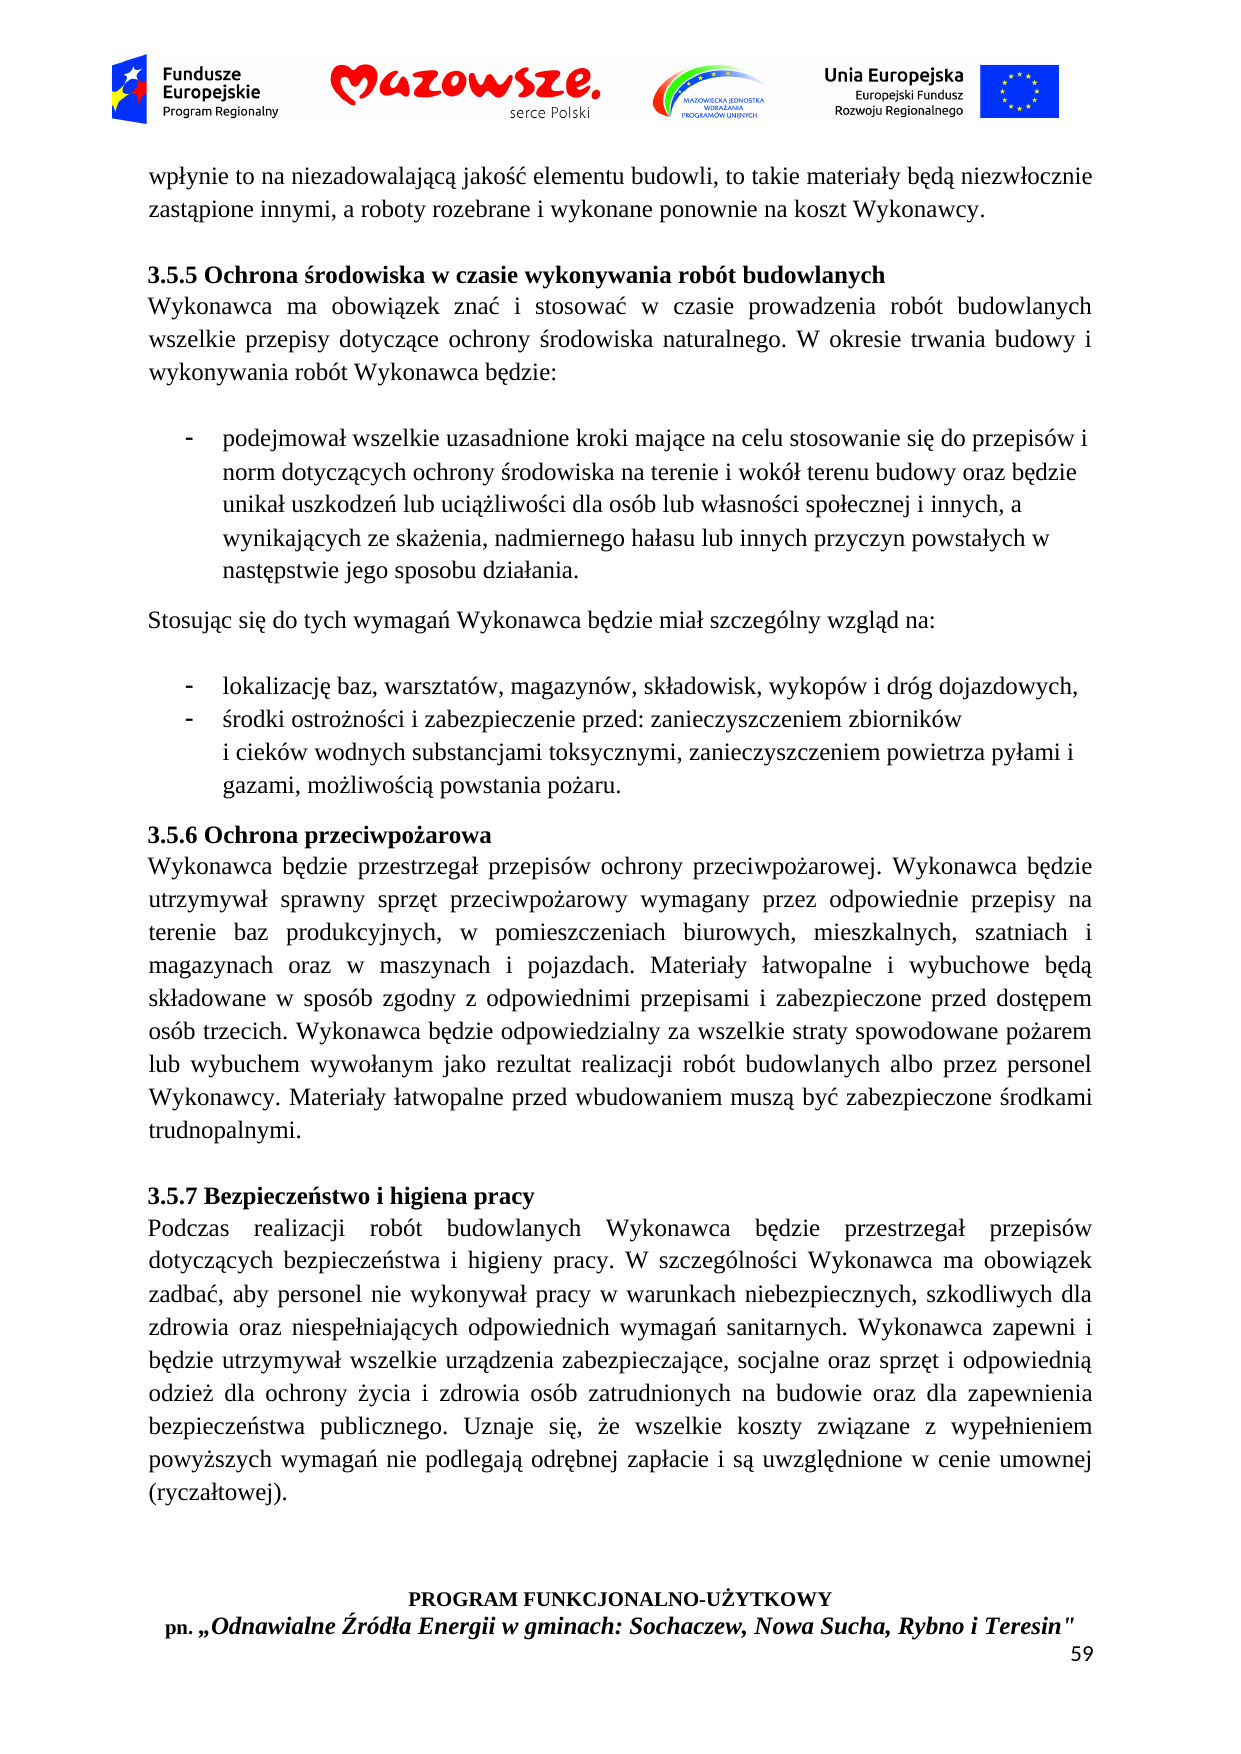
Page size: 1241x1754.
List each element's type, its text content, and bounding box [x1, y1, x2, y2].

list lokalizację baz, warsztatów, magazynów, składowisk, wykopów i dróg dojazdowych, [185, 671, 1093, 700]
text Wykonawca ma obowiązek znać i stosować w czasie prowadzenia robót budowlanych wszelkie przepisy dotyczące ochrony środowiska naturalnego. W okresie trwania budowy i wykonywania robót Wykonawca będzie: [147, 291, 1093, 386]
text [147, 161, 1093, 223]
list podejmował wszelkie uzasadnione kroki mające na celu stosowanie się do przepisów i norm dotyczących ochrony środowiska na terenie i wokół terenu budowy oraz będzie unikał uszkodzeń lub uciążliwości dla osób lub własności społecznej i innych, a wynikających ze skażenia, nadmiernego hałasu lub innych przyczyn powstałych w następstwie jego sposobu działania. [185, 423, 1093, 584]
picture [112, 54, 1059, 124]
subtitle 3.5.5 Ochrona środowiska w czasie wykonywania robót budowlanych [147, 260, 1093, 289]
list środki ostrożności i zabezpieczenie przed: zanieczyszczeniem zbiorników i cieków wodnych substancjami toksycznymi, zanieczyszczeniem powietrza pyłami i gazami, możliwością powstania pożaru. [185, 704, 1093, 799]
text Podczas realizacji robót budowlanych Wykonawca będzie przestrzegał przepisów dotyczących bezpieczeństwa i higieny pracy. W szczególności Wykonawca ma obowiązek zadbać, aby personel nie wykonywał pracy w warunkach niebezpiecznych, szkodliwych dla zdrowia oraz niespełniających odpowiednich wymagań sanitarnych. Wykonawca zapewni i będzie utrzymywał wszelkie urządzenia zabezpieczające, socjalne oraz sprzęt i odpowiednią odzież dla ochrony życia i zdrowia osób zatrudnionych na budowie oraz dla zapewnienia bezpieczeństwa publicznego. Uznaje się, że wszelkie koszty związane z wypełnieniem powyższych wymagań nie podlegają odrębnej zapłacie i są uwzględnione w cenie umownej (ryczałtowej). [147, 1213, 1093, 1506]
subtitle 3.5.6 Ochrona przeciwpożarowa [147, 820, 1093, 849]
text Wykonawca będzie przestrzegał przepisów ochrony przeciwpożarowej. Wykonawca będzie utrzymywał sprawny sprzęt przeciwpożarowy wymagany przez odpowiednie przepisy na terenie baz produkcyjnych, w pomieszczeniach biurowych, mieszkalnych, szatniach i magazynach oraz w maszynach i pojazdach. Materiały łatwopalne i wybuchowe będą składowane w sposób zgodny z odpowiednimi przepisami i zabezpieczone przed dostępem osób trzecich. Wykonawca będzie odpowiedzialny za wszelkie straty spowodowane pożarem lub wybuchem wywołanym jako rezultat realizacji robót budowlanych albo przez personel Wykonawcy. Materiały łatwopalne przed wbudowaniem muszą być zabezpieczone środkami trudnopalnymi. [147, 851, 1093, 1144]
subtitle 3.5.7 Bezpieczeństwo i higiena pracy [147, 1181, 1093, 1210]
text Stosując się do tych wymagań Wykonawca będzie miał szczególny wzgląd na: [147, 605, 1093, 634]
